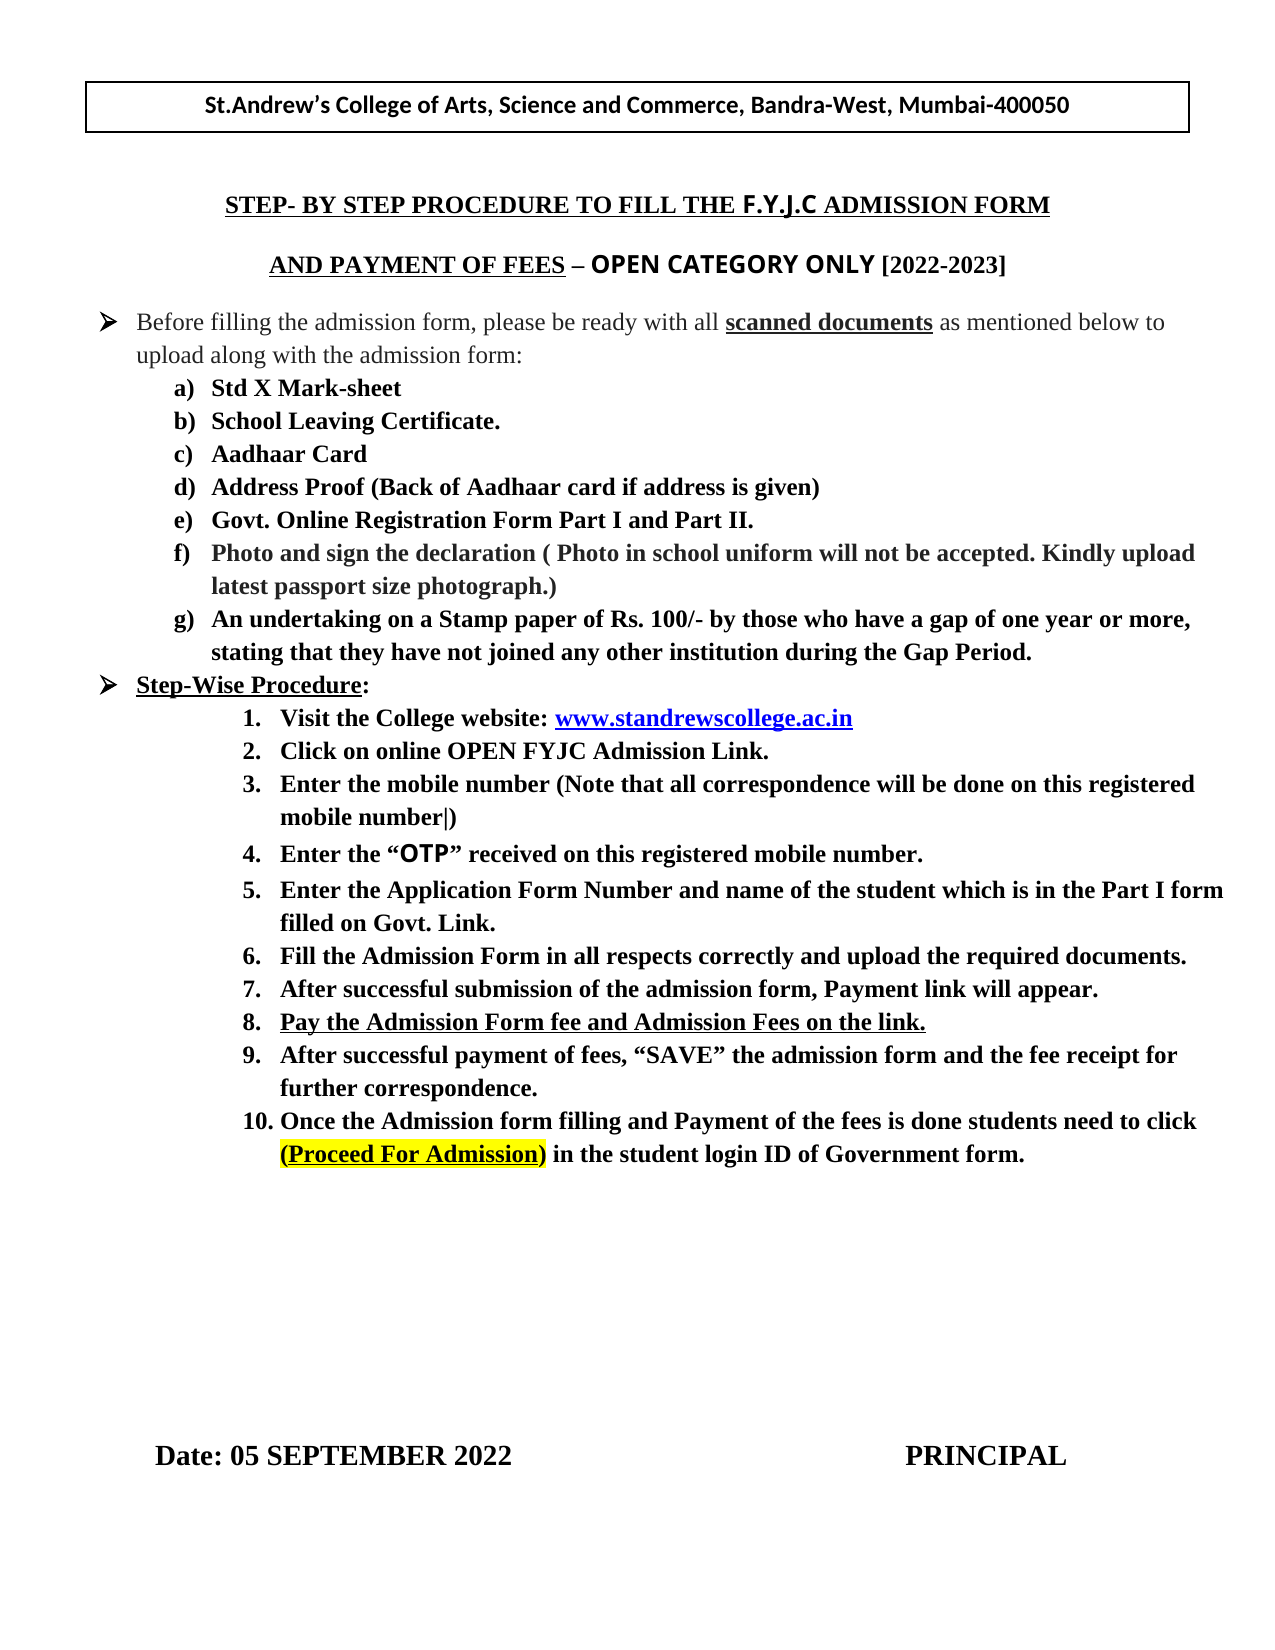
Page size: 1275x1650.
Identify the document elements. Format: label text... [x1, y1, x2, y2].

list An undertaking on a Stamp paper of Rs. 100/- by those who have a gap of one year or more, stating that they have not joined any other institution during the Gap Period. [173, 604, 1237, 666]
list Std X Mark-sheet [173, 373, 1237, 402]
list Pay the Admission Form fee and Admission Fees on the link. [242, 1007, 1237, 1036]
list Enter the “OTP” received on this registered mobile number. [242, 836, 1237, 869]
list Step-Wise Procedure: [98, 670, 1237, 699]
list School Leaving Certificate. [173, 406, 1237, 435]
list Enter the mobile number (Note that all correspondence will be done on this registered mobile number|) [242, 769, 1237, 831]
list Before filling the admission form, please be ready with all scanned documents as mentioned below to upload along with the admission form: [98, 307, 1237, 369]
list Fill the Admission Form in all respects correctly and upload the required documents. [242, 941, 1237, 969]
list Click on online OPEN FYJC Admission Link. [242, 736, 1237, 765]
list Aadhaar Card [173, 439, 1237, 468]
text AND PAYMENT OF FEES – OPEN CATEGORY ONLY [2022-2023] [37, 247, 1237, 281]
list Once the Admission form filling and Payment of the fees is done students need to click (Proceed For Admission) in the student login ID of Government form. [242, 1106, 1237, 1168]
list After successful submission of the admission form, Payment link will appear. [242, 974, 1237, 1002]
list Visit the College website: www.standrewscollege.ac.in [242, 703, 1237, 732]
list Govt. Online Registration Form Part I and Part II. [173, 505, 1237, 534]
list Photo and sign the declaration ( Photo in school uniform will not be accepted. Kindly upload latest passport size photograph.) [173, 538, 1237, 600]
list Enter the Application Form Number and name of the student which is in the Part I form filled on Govt. Link. [242, 875, 1237, 936]
list After successful payment of fees, “SAVE” the admission form and the fee receipt for further correspondence. [242, 1040, 1237, 1102]
list Address Proof (Back of Aadhaar card if address is given) [173, 472, 1237, 501]
text Date: 05 SEPTEMBER 2022 PRINCIPAL [37, 1438, 1237, 1471]
text STEP- BY STEP PROCEDURE TO FILL THE F.Y.J.C ADMISSION FORM [37, 187, 1237, 221]
